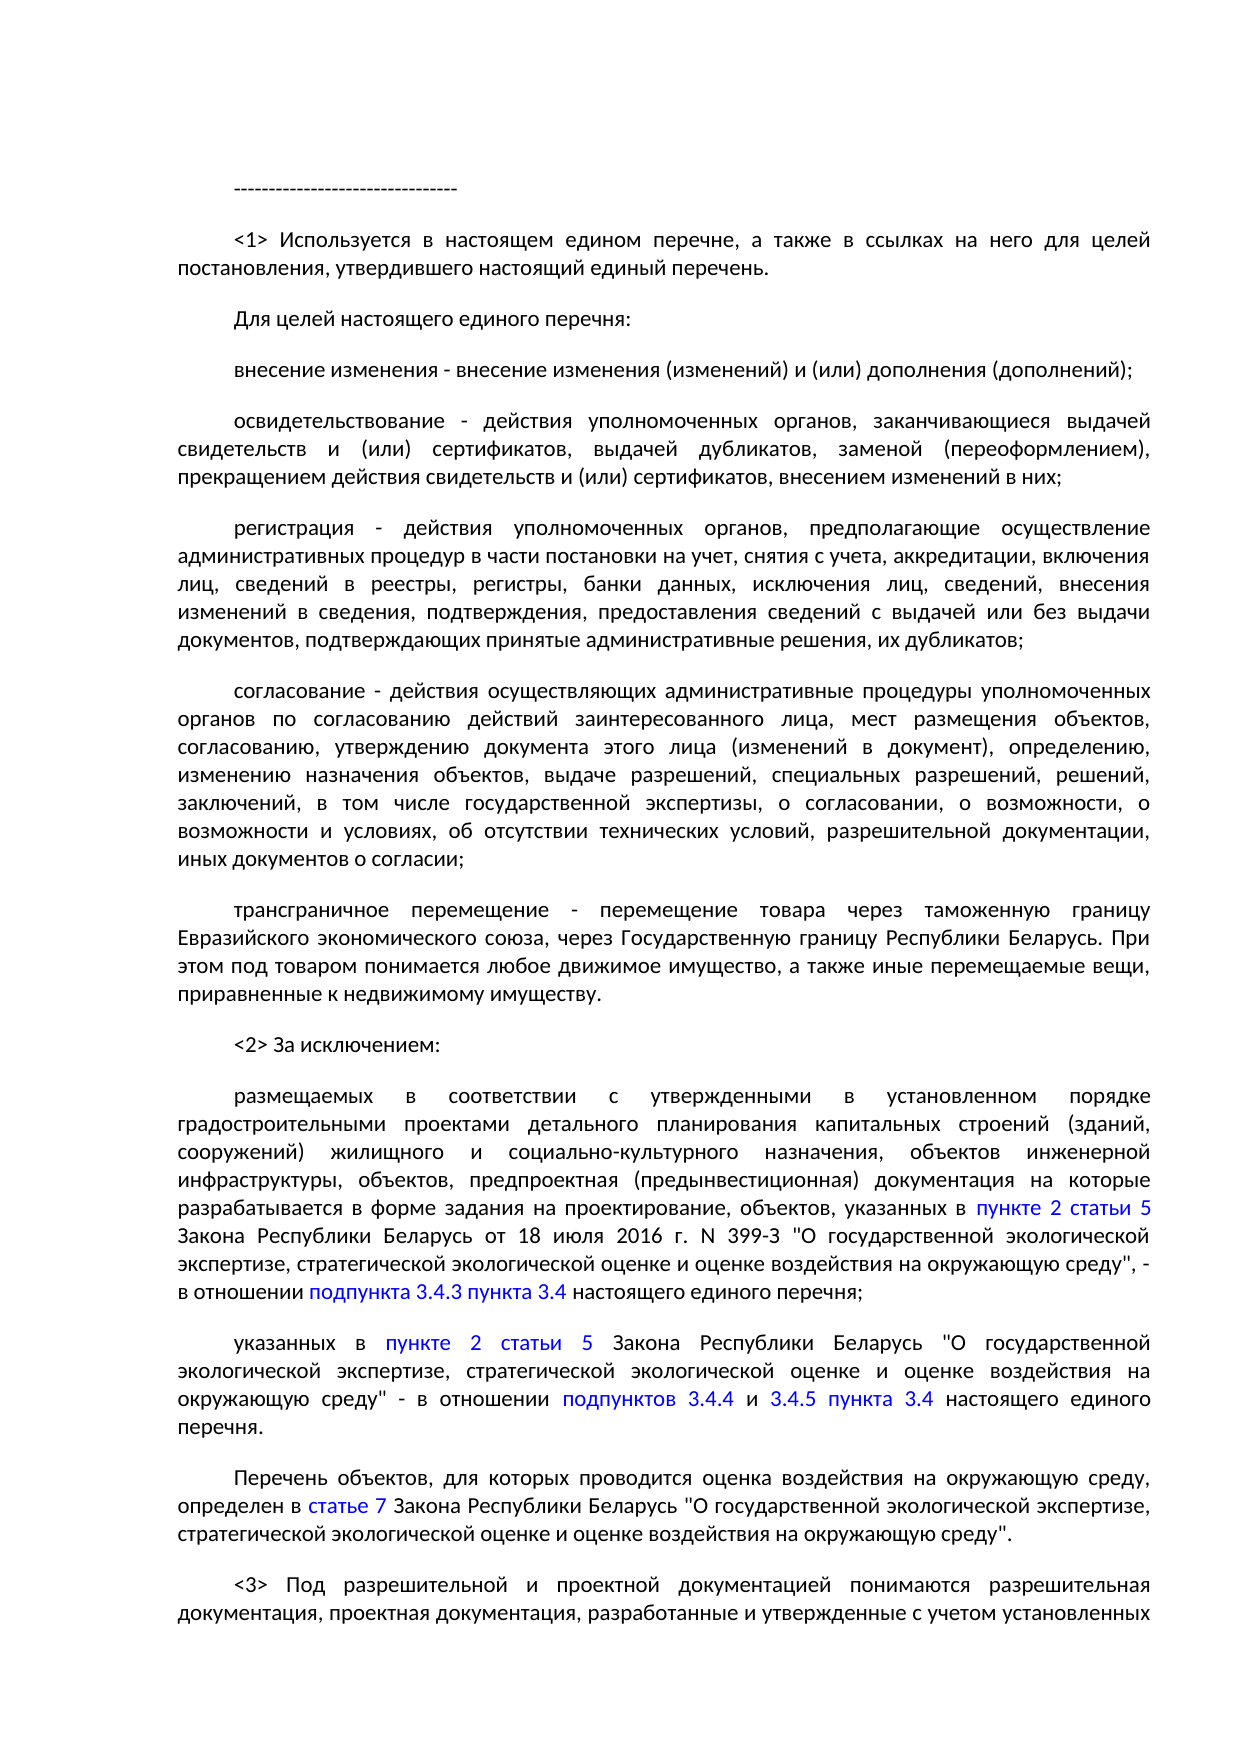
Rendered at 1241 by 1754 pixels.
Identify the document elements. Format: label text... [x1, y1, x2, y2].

text внесение изменения - внесение изменения (изменений) и (или) дополнения (дополнений); [177, 355, 1152, 383]
text Перечень объектов, для которых проводится оценка воздействия на окружающую среду, определен в статье 7 Закона Республики Беларусь "О государственной экологической экспертизе, стратегической экологической оценке и оценке воздействия на окружающую среду". [177, 1463, 1152, 1547]
text освидетельствование - действия уполномоченных органов, заканчивающиеся выдачей свидетельств и (или) сертификатов, выдачей дубликатов, заменой (переоформлением), прекращением действия свидетельств и (или) сертификатов, внесением изменений в них; [177, 406, 1152, 490]
text указанных в пункте 2 статьи 5 Закона Республики Беларусь "О государственной экологической экспертизе, стратегической экологической оценке и оценке воздействия на окружающую среду" - в отношении подпунктов 3.4.4 и 3.4.5 пункта 3.4 настоящего единого перечня. [177, 1328, 1152, 1440]
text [177, 1570, 1152, 1626]
text трансграничное перемещение - перемещение товара через таможенную границу Евразийского экономического союза, через Государственную границу Республики Беларусь. При этом под товаром понимается любое движимое имущество, а также иные перемещаемые вещи, приравненные к недвижимому имуществу. [177, 895, 1152, 1007]
text регистрация - действия уполномоченных органов, предполагающие осуществление административных процедур в части постановки на учет, снятия с учета, аккредитации, включения лиц, сведений в реестры, регистры, банки данных, исключения лиц, сведений, внесения изменений в сведения, подтверждения, предоставления сведений с выдачей или без выдачи документов, подтверждающих принятые административные решения, их дубликатов; [177, 513, 1152, 653]
text -------------------------------- [177, 174, 1152, 202]
text размещаемых в соответствии с утвержденными в установленном порядке градостроительными проектами детального планирования капитальных строений (зданий, сооружений) жилищного и социально-культурного назначения, объектов инженерной инфраструктуры, объектов, предпроектная (предынвестиционная) документация на которые разрабатывается в форме задания на проектирование, объектов, указанных в пункте 2 статьи 5 Закона Республики Беларусь от 18 июля 2016 г. N 399-З "О государственной экологической экспертизе, стратегической экологической оценке и оценке воздействия на окружающую среду", - в отношении подпункта 3.4.3 пункта 3.4 настоящего единого перечня; [177, 1081, 1152, 1305]
text Для целей настоящего единого перечня: [177, 304, 1152, 332]
text согласование - действия осуществляющих административные процедуры уполномоченных органов по согласованию действий заинтересованного лица, мест размещения объектов, согласованию, утверждению документа этого лица (изменений в документ), определению, изменению назначения объектов, выдаче разрешений, специальных разрешений, решений, заключений, в том числе государственной экспертизы, о согласовании, о возможности, о возможности и условиях, об отсутствии технических условий, разрешительной документации, иных документов о согласии; [177, 676, 1152, 872]
text <1> Используется в настоящем едином перечне, а также в ссылках на него для целей постановления, утвердившего настоящий единый перечень. [177, 225, 1152, 281]
text <2> За исключением: [177, 1030, 1152, 1058]
